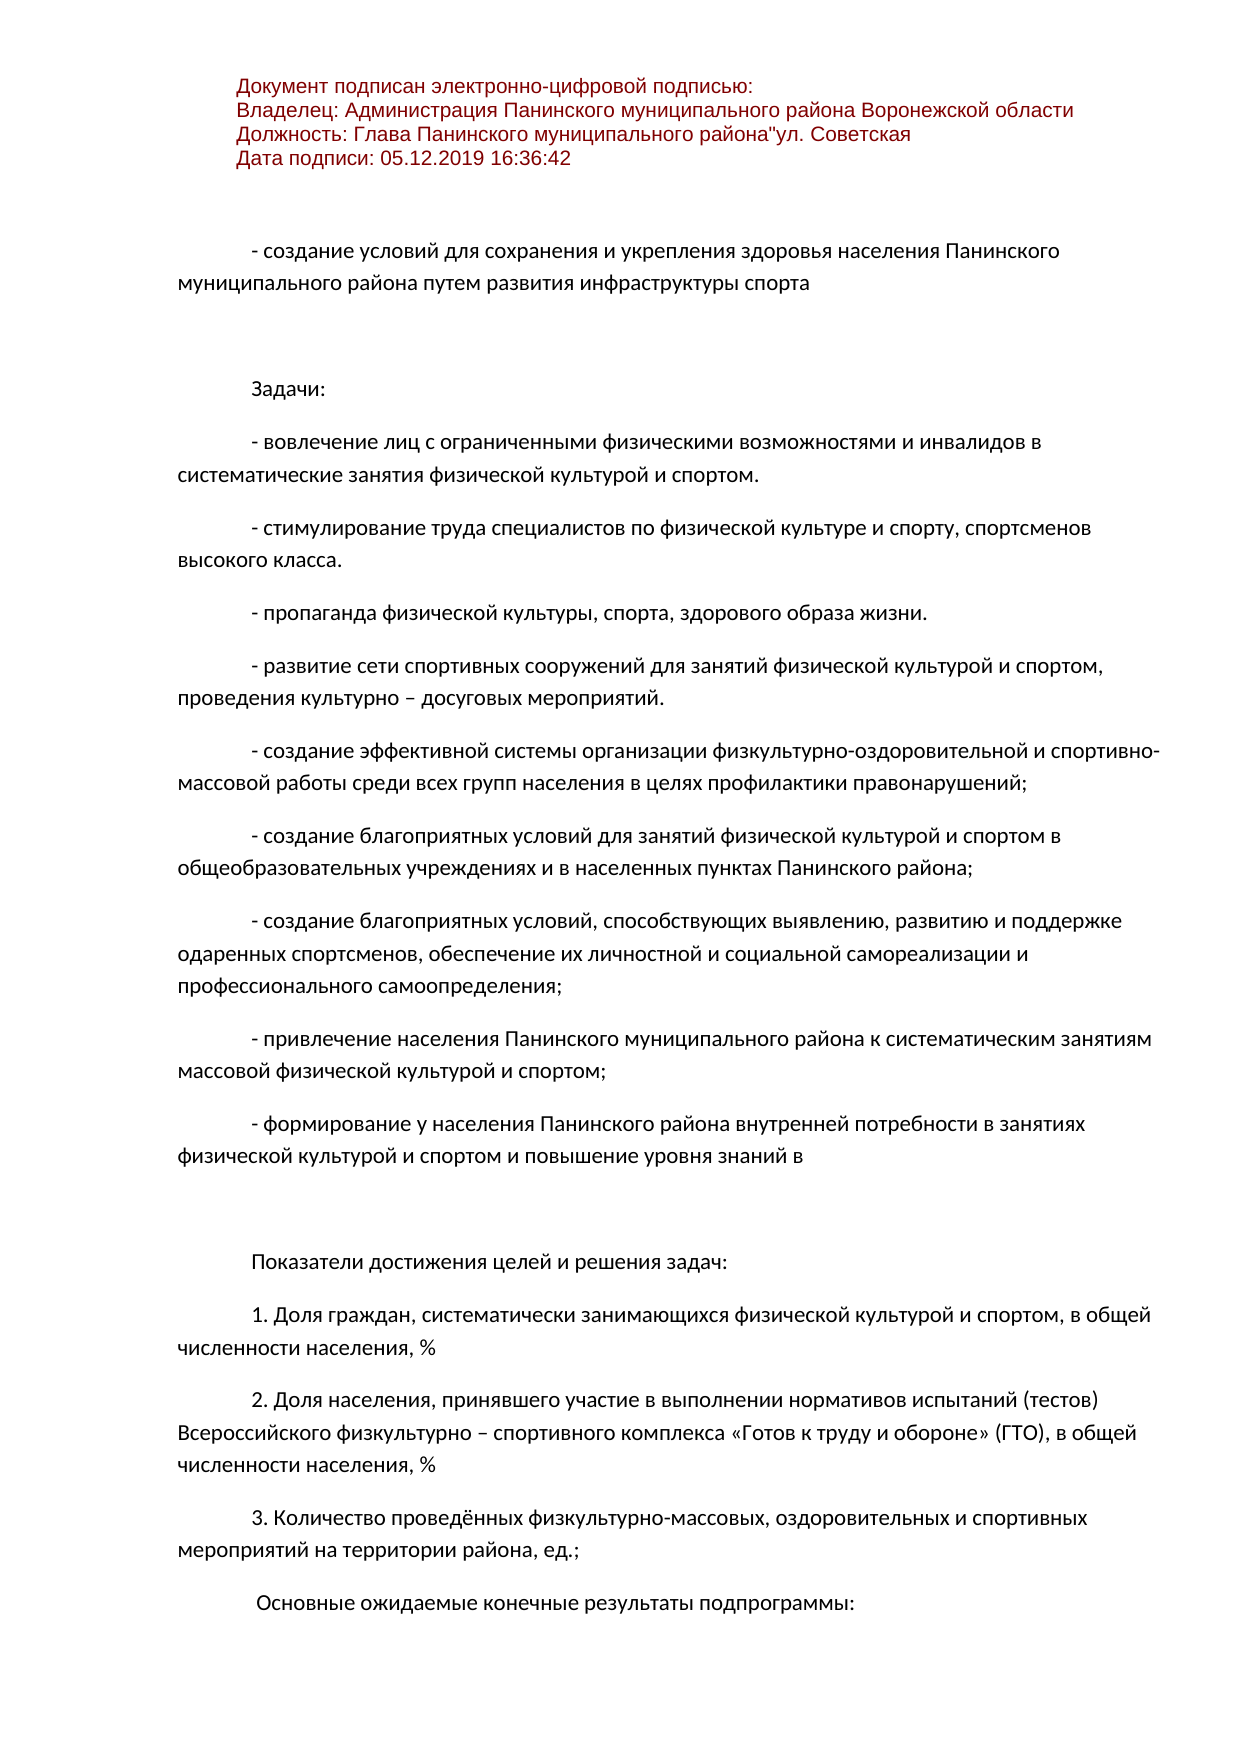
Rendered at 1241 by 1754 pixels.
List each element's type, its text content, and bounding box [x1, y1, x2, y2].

text - формирование у населения Панинского района внутренней потребности в занятиях физической культурой и спортом и повышение уровня знаний в [177, 1109, 1181, 1169]
text - пропаганда физической культуры, спорта, здорового образа жизни. [177, 598, 1181, 626]
text 2. Доля населения, принявшего участие в выполнении нормативов испытаний (тестов) Всероссийского физкультурно – спортивного комплекса «Готов к труду и обороне» (ГТО), в общей численности населения, % [177, 1386, 1181, 1478]
text - привлечение населения Панинского муниципального района к систематическим занятиям массовой физической культурой и спортом; [177, 1024, 1181, 1084]
text - создание условий для сохранения и укрепления здоровья населения Панинского муниципального района путем развития инфраструктуры спорта [177, 236, 1181, 296]
text - создание благоприятных условий, способствующих выявлению, развитию и поддержке одаренных спортсменов, обеспечение их личностной и социальной самореализации и профессионального самоопределения; [177, 907, 1181, 999]
text 3. Количество проведённых физкультурно-массовых, оздоровительных и спортивных мероприятий на территории района, ед.; [177, 1503, 1181, 1563]
text - создание благоприятных условий для занятий физической культурой и спортом в общеобразовательных учреждениях и в населенных пунктах Панинского района; [177, 821, 1181, 882]
text Задачи: [177, 374, 1181, 402]
text Показатели достижения целей и решения задач: [177, 1247, 1181, 1275]
text 1. Доля граждан, систематически занимающихся физической культурой и спортом, в общей численности населения, % [177, 1300, 1181, 1361]
text - создание эффективной системы организации физкультурно-оздоровительной и спортивно-массовой работы среди всех групп населения в целях профилактики правонарушений; [177, 736, 1181, 796]
text - развитие сети спортивных сооружений для занятий физической культурой и спортом, проведения культурно – досуговых мероприятий. [177, 651, 1181, 711]
text - вовлечение лиц с ограниченными физическими возможностями и инвалидов в систематические занятия физической культурой и спортом. [177, 427, 1181, 488]
text - стимулирование труда специалистов по физической культуре и спорту, спортсменов высокого класса. [177, 513, 1181, 573]
text Основные ожидаемые конечные результаты подпрограммы: [177, 1588, 1181, 1616]
